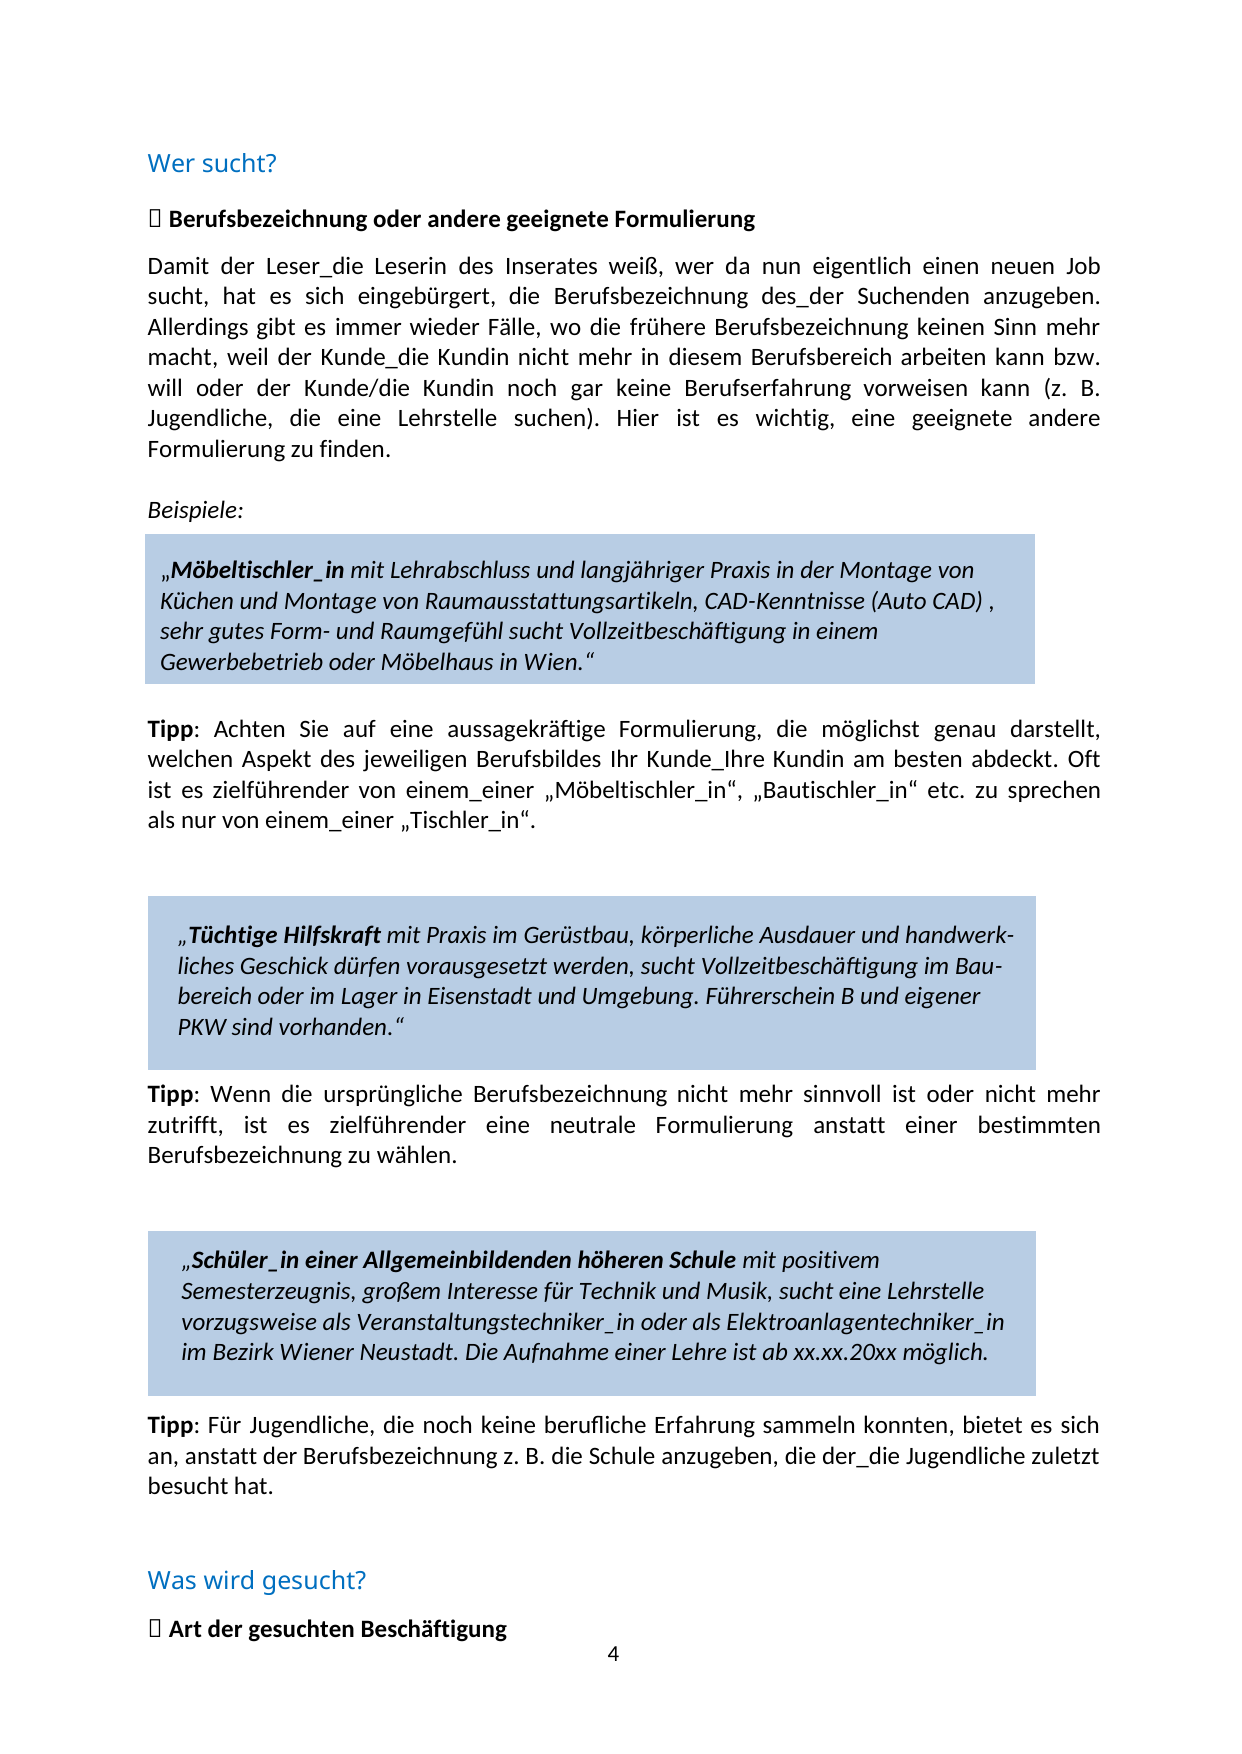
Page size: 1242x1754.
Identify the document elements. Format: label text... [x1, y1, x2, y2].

text Wer sucht? [147, 146, 307, 180]
text Tipp: Für Jugendliche, die noch keine berufliche Erfahrung sammeln konnten, bietet es sich an, anstatt der Berufsbezeichnung z. B. die Schule anzugeben, die der_die Jugendliche zuletzt besucht hat. [147, 1409, 1100, 1501]
text Damit der Leser_die Leserin des Inserates weiß, wer da nun eigentlich einen neuen Job sucht, hat es sich eingebürgert, die Berufsbezeichnung des_der Suchenden anzugeben. Allerdings gibt es immer wieder Fälle, wo die frühere Berufsbezeichnung keinen Sinn mehr macht, weil der Kunde_die Kundin nicht mehr in diesem Berufsbereich arbeiten kann bzw. will oder der Kunde/die Kundin noch gar keine Berufserfahrung vorweisen kann (z. B. Jugendliche, die eine Lehrstelle suchen). Hier ist es wichtig, eine geeignete andere Formulierung zu finden. [147, 250, 1101, 463]
text „Möbeltischler_in mit Lehrabschluss und langjähriger Praxis in der Montage von Küchen und Montage von Raumausstattungsartikeln, CAD-Kenntnisse (Auto CAD) , sehr gutes Form- und Raumgefühl sucht Vollzeitbeschäftigung in einem Gewerbebetrieb oder Möbelhaus in Wien.“ [160, 554, 1029, 677]
text Was wird gesucht? [147, 1562, 408, 1596]
text  Art der gesuchten Beschäftigung [147, 1611, 522, 1645]
text Tipp: Achten Sie auf eine aussagekräftige Formulierung, die möglichst genau darstellt, welchen Aspekt des jeweiligen Berufsbildes Ihr Kunde_Ihre Kundin am besten abdeckt. Oft ist es zielführender von einem_einer „Möbeltischler_in“, „Bautischler_in“ etc. zu sprechen als nur von einem_einer „Tischler_in“. [147, 713, 1101, 835]
text Beispiele: [147, 494, 251, 524]
text Tipp: Wenn die ursprüngliche Berufsbezeichnung nicht mehr sinnvoll ist oder nicht mehr zutrifft, ist es zielführender eine neutrale Formulierung anstatt einer bestimmten Berufsbezeichnung zu wählen. [147, 1079, 1101, 1170]
text „Tüchtige Hilfskraft mit Praxis im Gerüstbau, körperliche Ausdauer und handwerk- liches Geschick dürfen vorausgesetzt werden, sucht Vollzeitbeschäftigung im Bau- bereich oder im Lager in Eisenstadt und Umgebung. Führerschein B und eigener PKW sind vorhanden.“ [177, 919, 1017, 1041]
text „Schüler_in einer Allgemeinbildenden höheren Schule mit positivem Semesterzeugnis, großem Interesse für Technik und Musik, sucht eine Lehrstelle vorzugsweise als Veranstaltungstechniker_in oder als Elektroanlagentechniker_in im Bezirk Wiener Neustadt. Die Aufnahme einer Lehre ist ab xx.xx.20xx möglich. [181, 1245, 1011, 1367]
text  Berufsbezeichnung oder andere geeignete Formulierung [147, 201, 768, 235]
